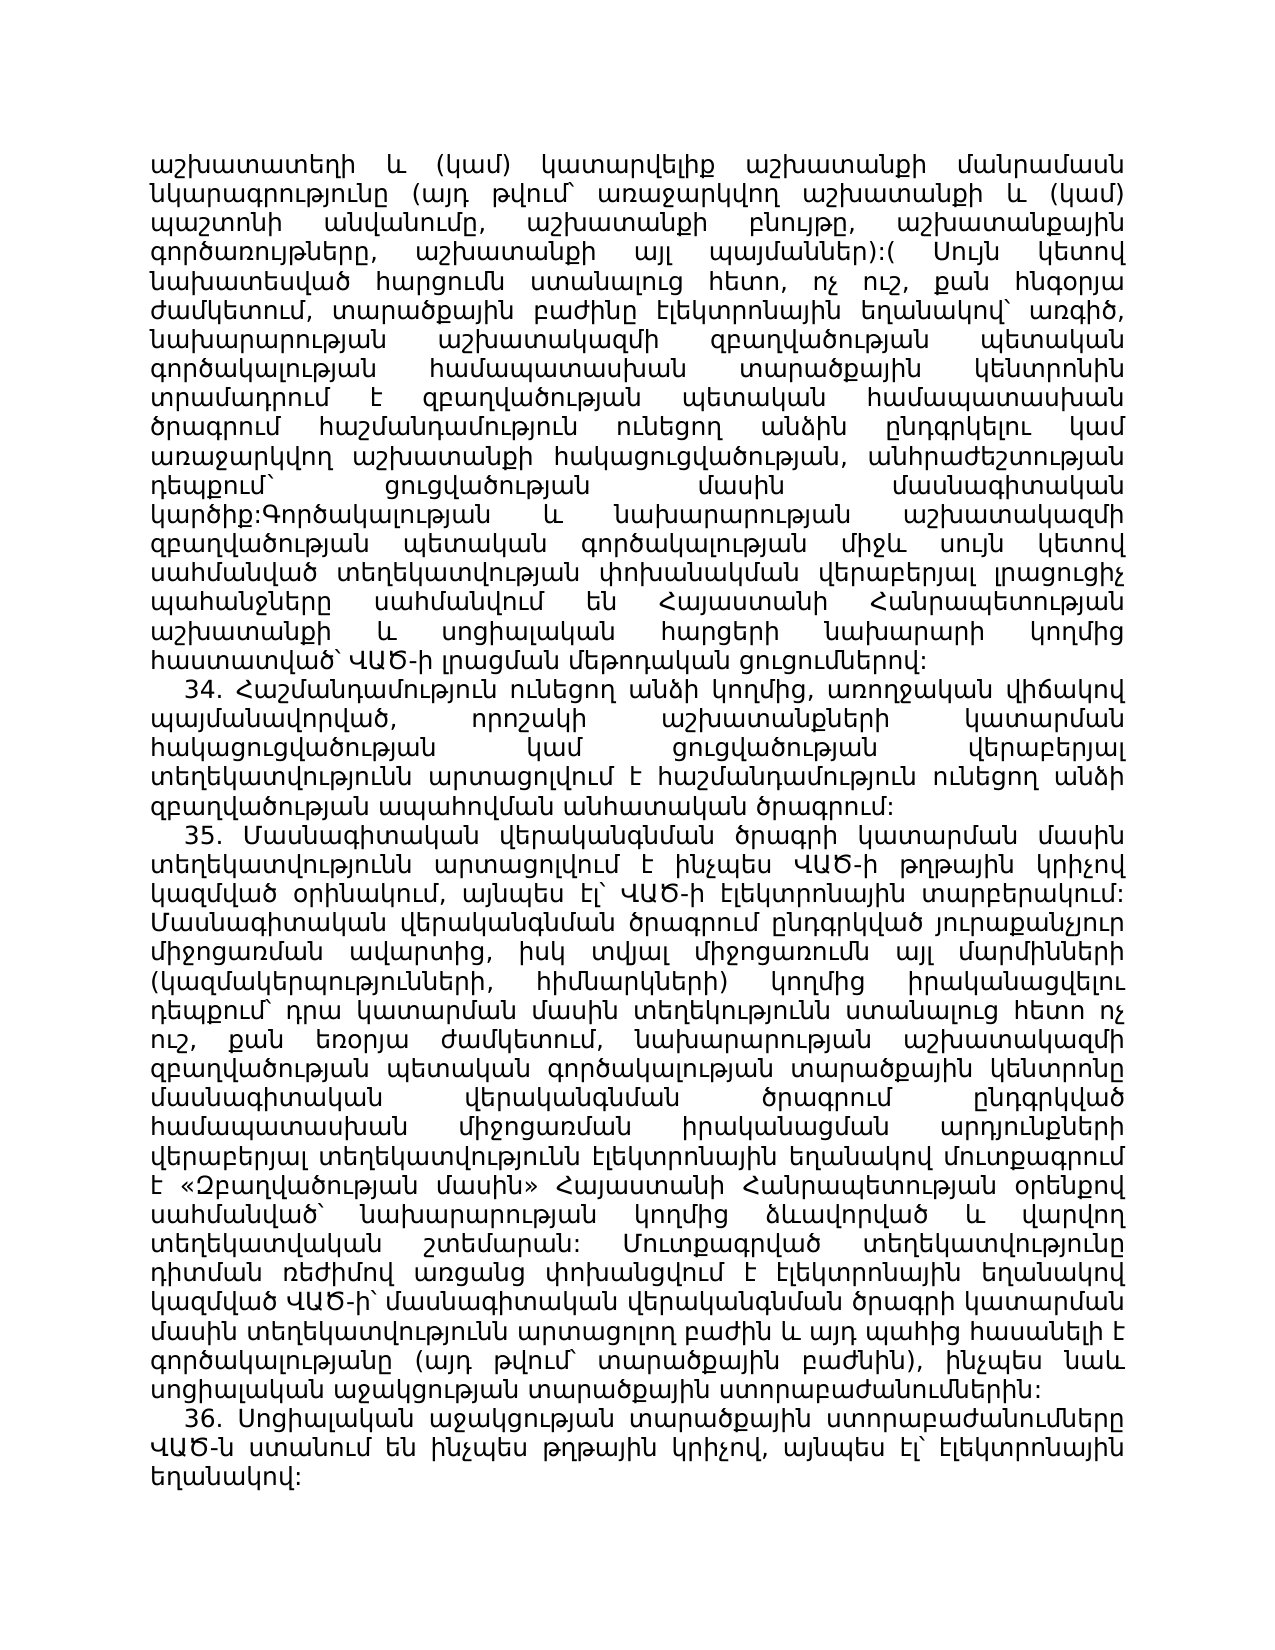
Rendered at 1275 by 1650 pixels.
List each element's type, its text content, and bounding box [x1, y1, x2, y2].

text 34. Հաշմանդամություն ունեցող անձի կողմից, առողջական վիճակով պայմանավորված, որոշակի աշխատանքների կատարման հակացուցվածության կամ ցուցվածության վերաբերյալ տեղեկատվությունն արտացոլվում է հաշմանդամություն ունեցող անձի զբաղվածության ապահովման անհատական ծրագրում: [150, 675, 1125, 821]
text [150, 150, 1125, 675]
text 36. Սոցիալական աջակցության տարածքային ստորաբաժանումները ՎԱԾ-ն ստանում են ինչպես թղթային կրիչով, այնպես էլ՝ էլեկտրոնային եղանակով: [150, 1404, 1125, 1492]
text 35. Մասնագիտական վերականգնման ծրագրի կատարման մասին տեղեկատվությունն արտացոլվում է ինչպես ՎԱԾ-ի թղթային կրիչով կազմված օրինակում, այնպես էլ՝ ՎԱԾ-ի էլեկտրոնային տարբերակում: Մասնագիտական վերականգնման ծրագրում ընդգրկված յուրաքանչյուր միջոցառման ավարտից, իսկ տվյալ միջոցառումն այլ մարմինների (կազմակերպությունների, հիմնարկների) կողմից իրականացվելու դեպքում՝ դրա կատարման մասին տեղեկությունն ստանալուց հետո ոչ ուշ, քան եռօրյա ժամկետում, նախարարության աշխատակազմի զբաղվածության պետական գործակալության տարածքային կենտրոնը մասնագիտական վերականգնման ծրագրում ընդգրկված համապատասխան միջոցառման իրականացման արդյունքների վերաբերյալ տեղեկատվությունն էլեկտրոնային եղանակով մուտքագրում է «Զբաղվածության մասին» Հայաստանի Հանրապետության օրենքով սահմանված՝ նախարարության կողմից ձևավորված և վարվող տեղեկատվական շտեմարան: Մուտքագրված տեղեկատվությունը դիտման ռեժիմով առցանց փոխանցվում է էլեկտրոնային եղանակով կազմված ՎԱԾ-ի՝ մասնագիտական վերականգնման ծրագրի կատարման մասին տեղեկատվությունն արտացոլող բաժին և այդ պահից հասանելի է գործակալությանը (այդ թվում՝ տարածքային բաժնին), ինչպես նաև սոցիալական աջակցության տարածքային ստորաբաժանումներին: [150, 821, 1125, 1404]
